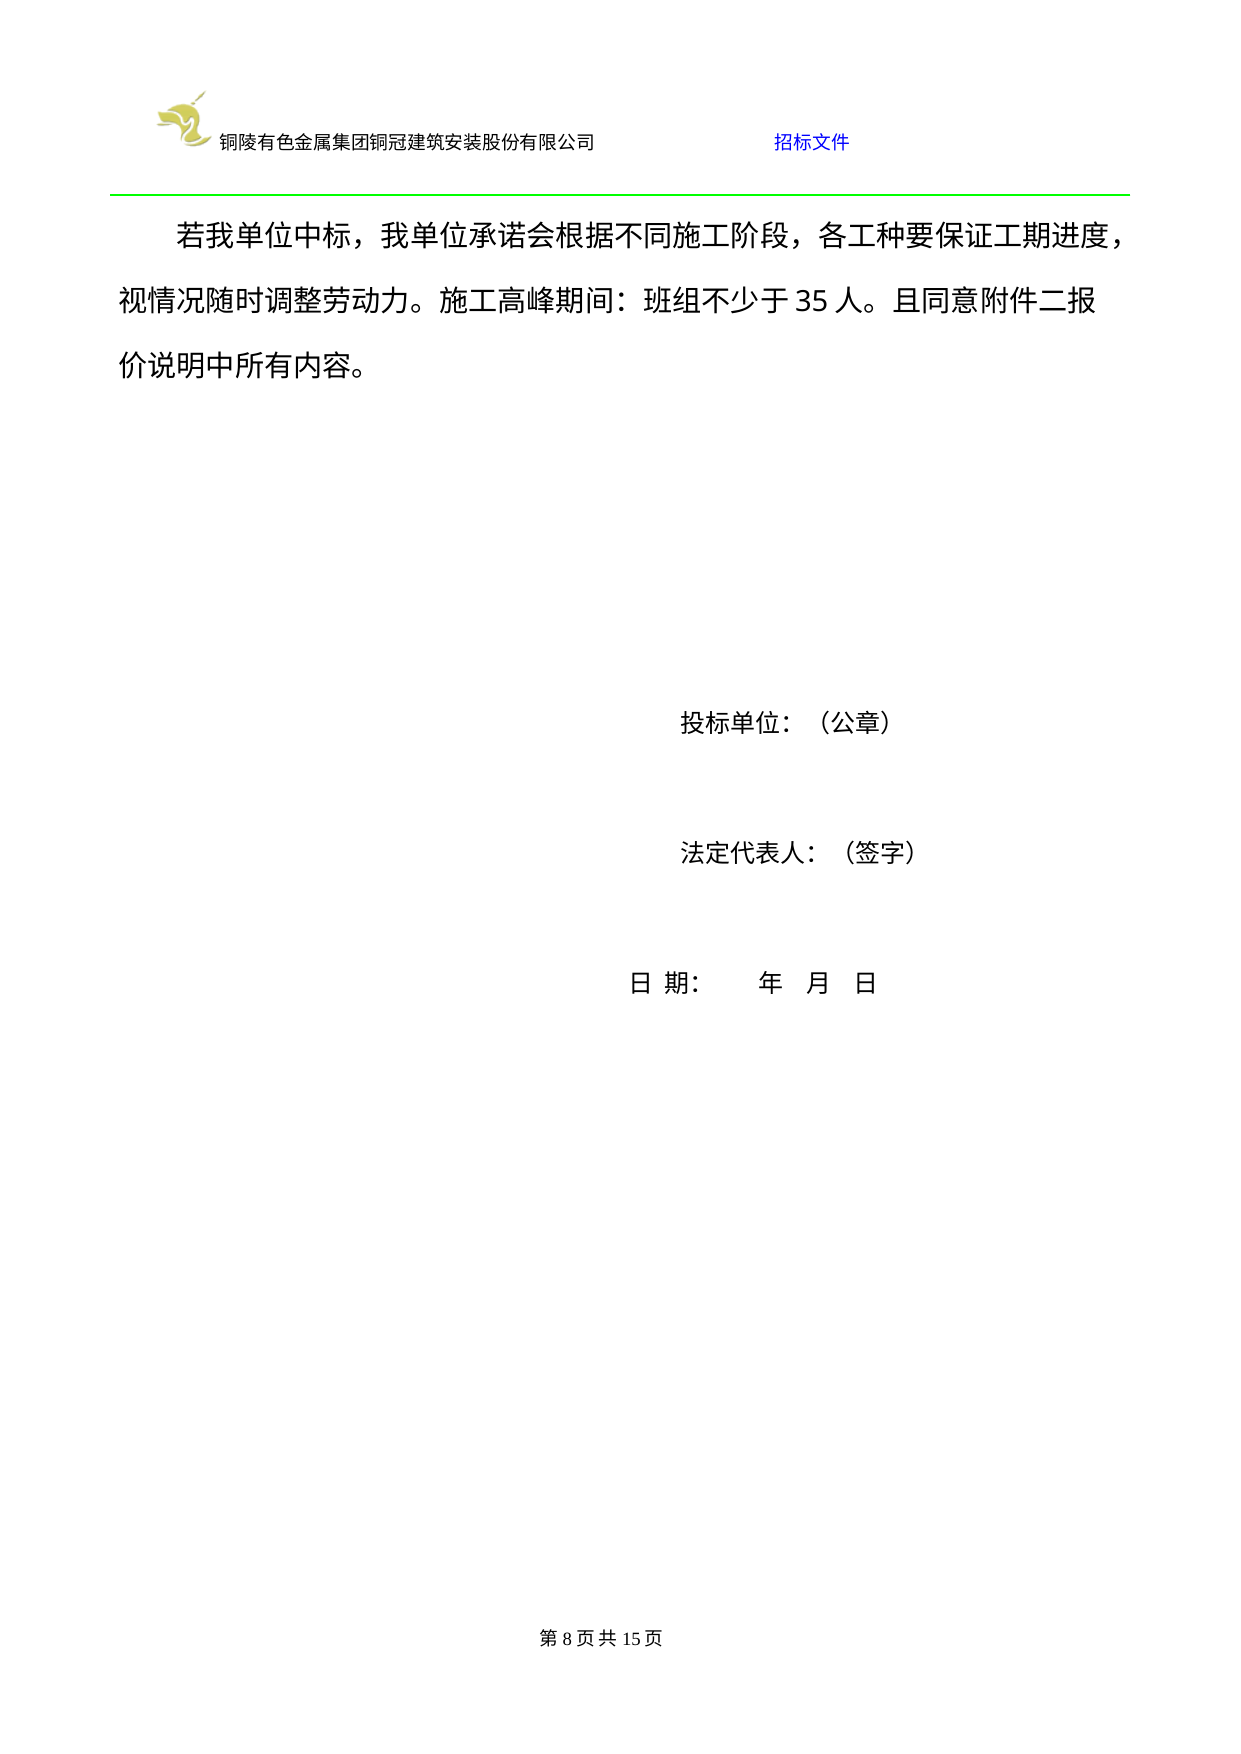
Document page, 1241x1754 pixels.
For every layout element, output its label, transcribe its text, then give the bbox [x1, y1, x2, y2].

picture [155, 90, 220, 150]
text 法定代表人：（签字） [118, 819, 1122, 884]
text 日 期： 年 月 日 [118, 949, 1122, 1014]
text 投标单位：（公章） [118, 689, 1122, 754]
text 若我单位中标，我单位承诺会根据不同施工阶段，各工种要保证工期进度，视情况随时调整劳动力。施工高峰期间：班组不少于35人。且同意附件二报价说明中所有内容。 [118, 201, 1122, 396]
